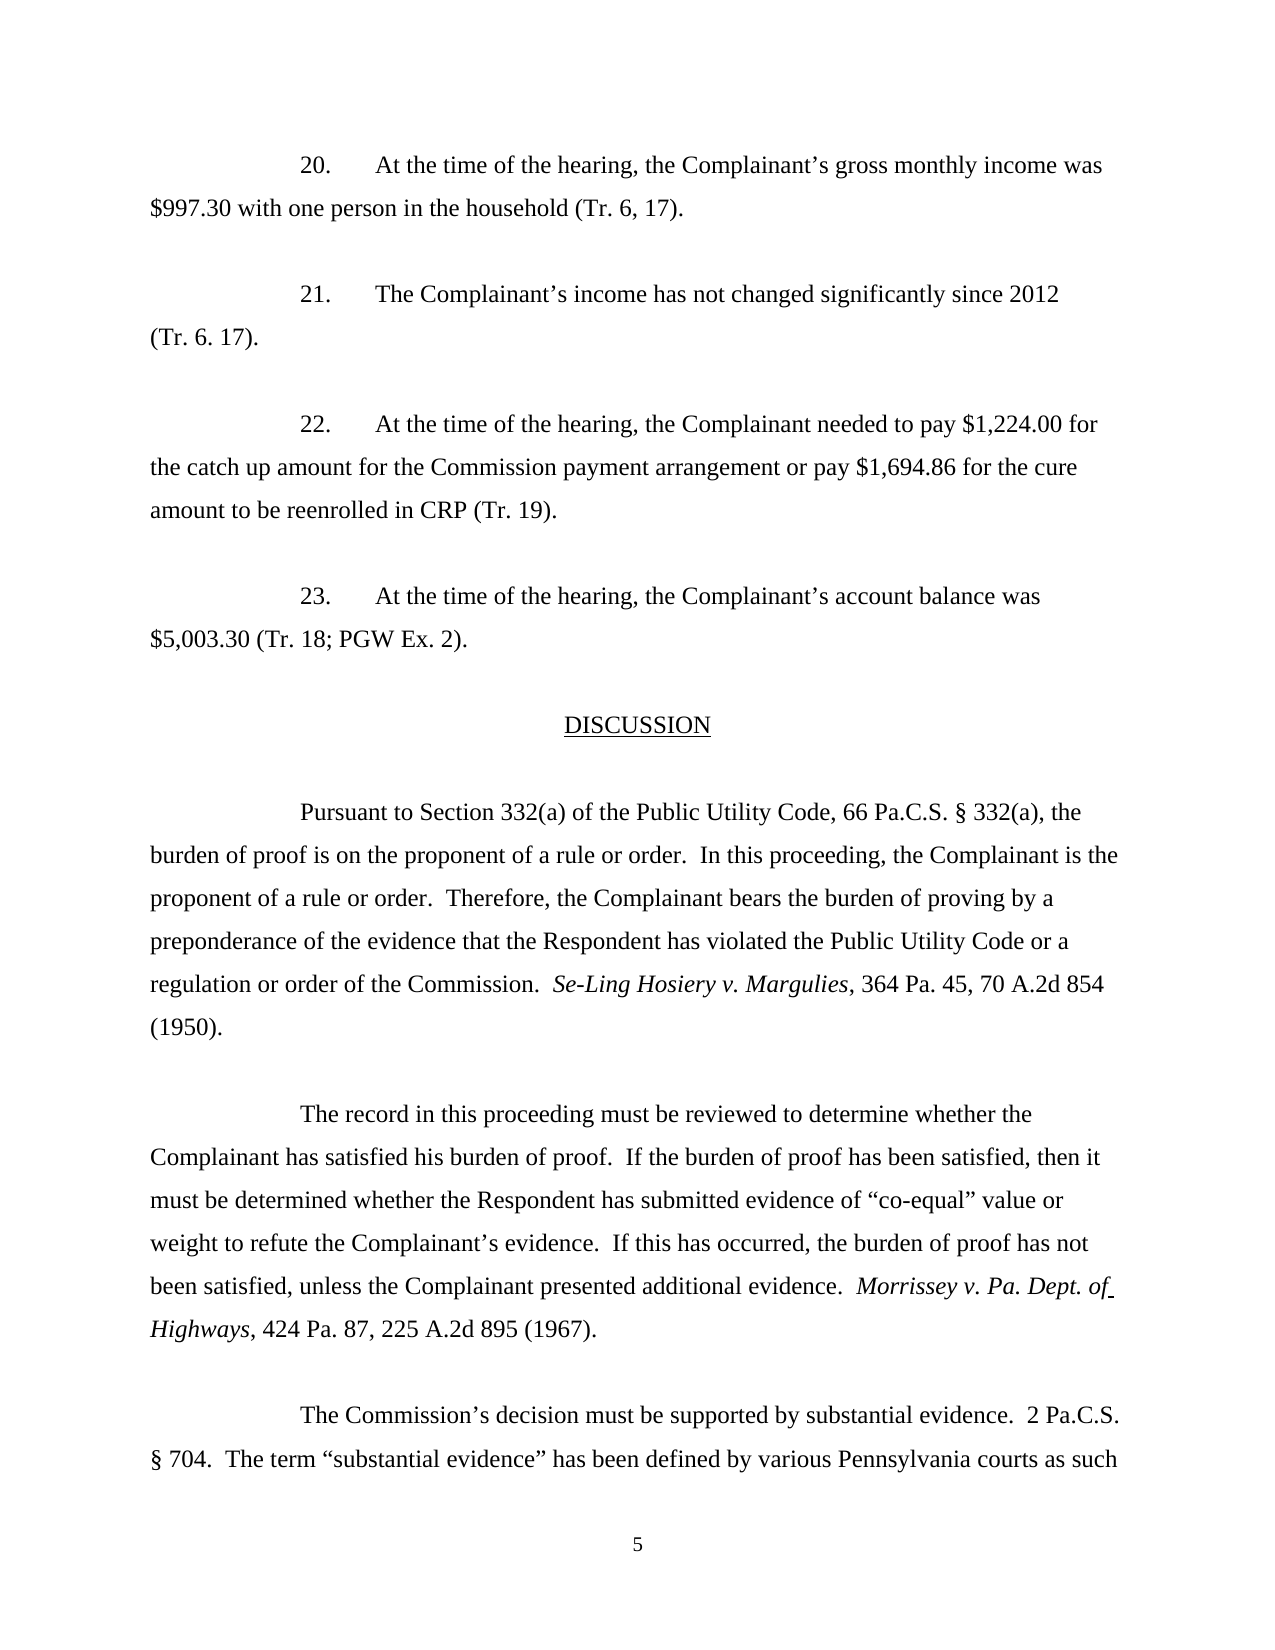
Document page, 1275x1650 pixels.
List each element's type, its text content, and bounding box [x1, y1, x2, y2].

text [150, 1401, 1125, 1472]
text The record in this proceeding must be reviewed to determine whether the Complainant has satisfied his burden of proof. If the burden of proof has been satisfied, then it must be determined whether the Respondent has submitted evidence of “co-equal” value or weight to refute the Complainant’s evidence. If this has occurred, the burden of proof has not been satisfied, unless the Complainant presented additional evidence. Morrissey v. Pa. Dept. of Highways, 424 Pa. 87, 225 A.2d 895 (1967). [150, 1099, 1125, 1343]
text Pursuant to Section 332(a) of the Public Utility Code, 66 Pa.C.S. § 332(a), the burden of proof is on the proponent of a rule or order. In this proceeding, the Complainant is the proponent of a rule or order. Therefore, the Complainant bears the burden of proving by a preponderance of the evidence that the Respondent has violated the Public Utility Code or a regulation or order of the Commission. Se-Ling Hosiery v. Margulies, 364 Pa. 45, 70 A.2d 854 (1950). [150, 797, 1125, 1041]
text 22. At the time of the hearing, the Complainant needed to pay $1,224.00 for the catch up amount for the Commission payment arrangement or pay $1,694.86 for the cure amount to be reenrolled in CRP (Tr. 19). [150, 409, 1125, 524]
text 20. At the time of the hearing, the Complainant’s gross monthly income was $997.30 with one person in the household (Tr. 6, 17). [150, 150, 1125, 222]
text (Tr. 6. 17). [150, 322, 1125, 351]
text 23. At the time of the hearing, the Complainant’s account balance was $5,003.30 (Tr. 18; PGW Ex. 2). [150, 581, 1125, 653]
subtitle DISCUSSION [150, 711, 1125, 739]
text 21. The Complainant’s income has not changed significantly since 2012 [150, 279, 1125, 308]
